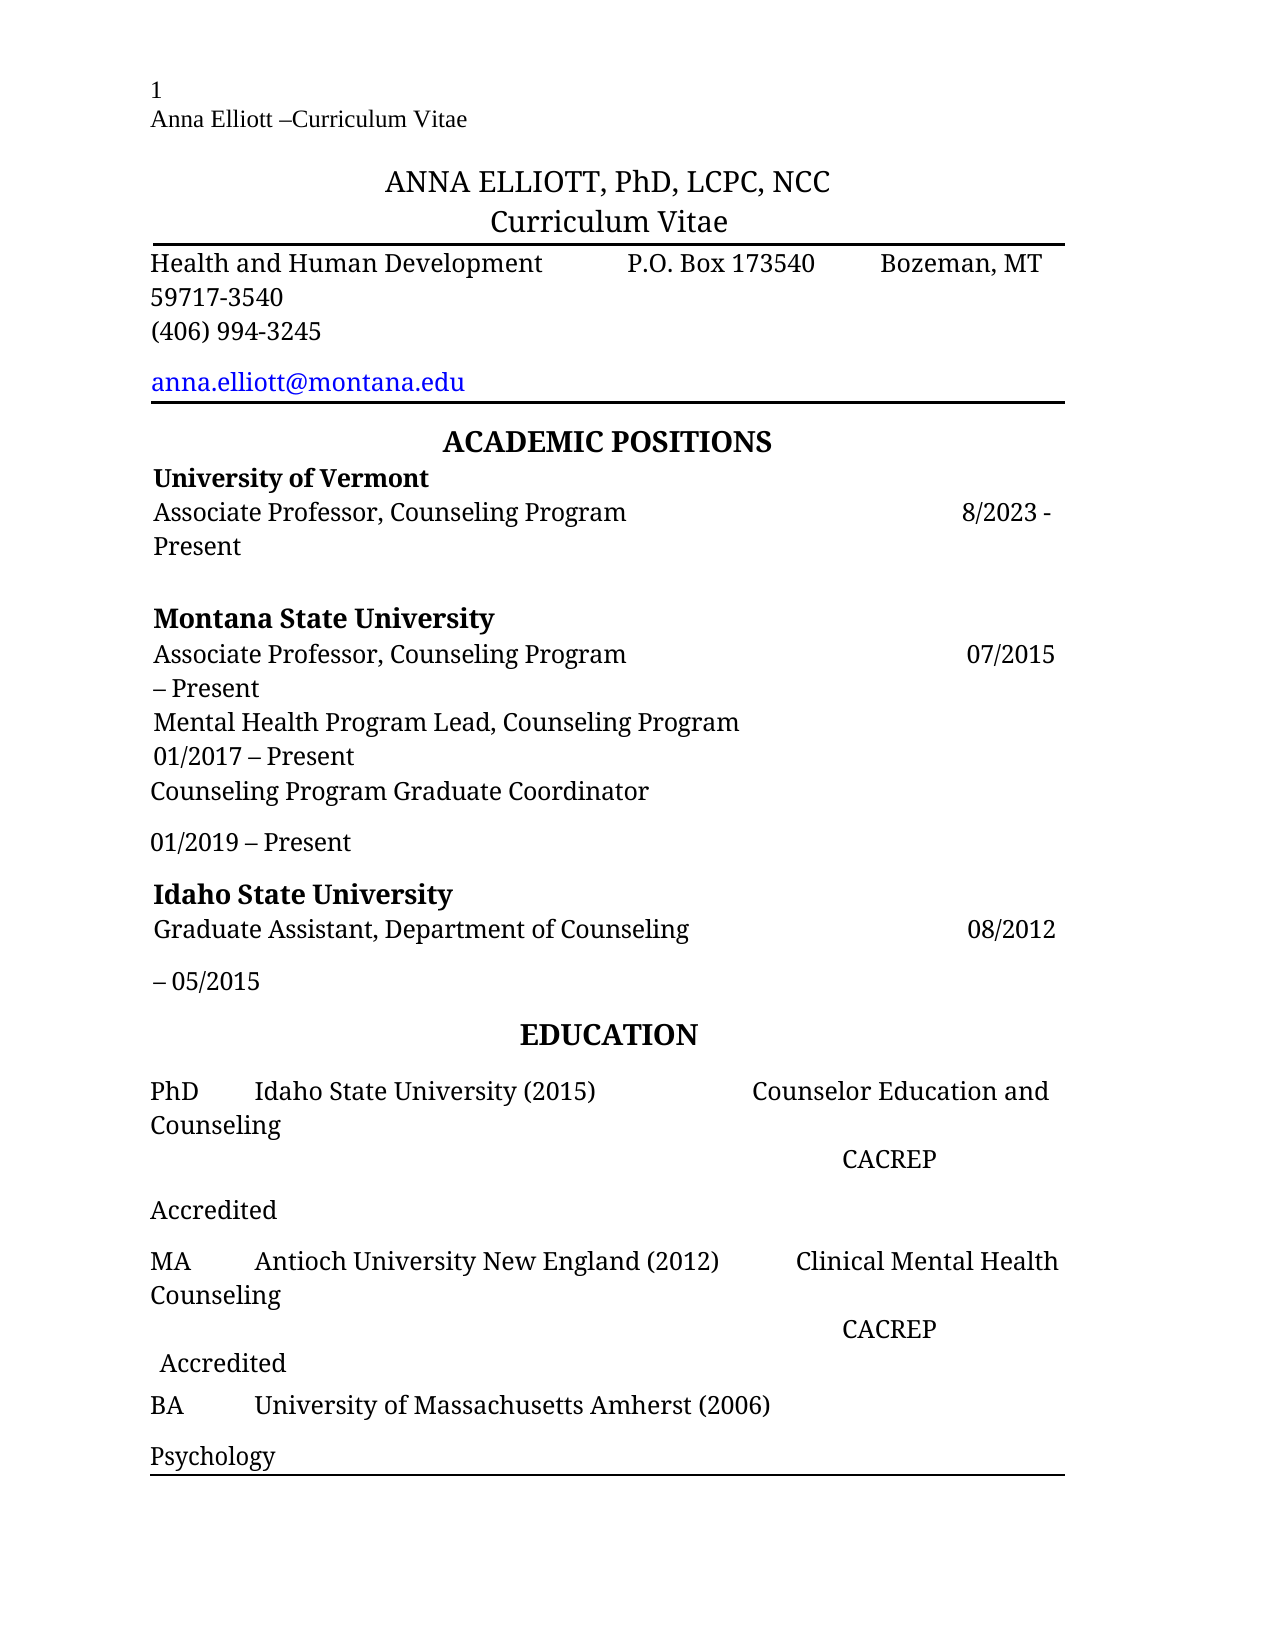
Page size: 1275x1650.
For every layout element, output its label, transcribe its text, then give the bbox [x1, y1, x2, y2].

subtitle Montana State University [153, 600, 1065, 637]
text MA Antioch University New England (2012) Clinical Mental Health Counseling [150, 1244, 1065, 1312]
subtitle University of Vermont [153, 461, 1065, 495]
text (406) 994-3245 anna.elliott@montana.edu [151, 314, 1065, 401]
text CACREP Accredited [122, 1312, 1065, 1380]
text PhD Idaho State University (2015) Counselor Education and Counseling [150, 1074, 1065, 1142]
text Health and Human Development P.O. Box 173540 Bozeman, MT 59717-3540 [150, 246, 1065, 314]
subtitle EDUCATION [153, 1014, 1065, 1054]
subtitle ACADEMIC POSITIONS [150, 421, 1065, 461]
subtitle Idaho State University [153, 875, 1065, 912]
text BA University of Massachusetts Amherst (2006) Psychology [150, 1387, 1065, 1474]
subtitle Mental Health Program Lead, Counseling Program 01/2017 – Present [153, 705, 1065, 773]
subtitle Counseling Program Graduate Coordinator 01/2019 – Present [150, 773, 1065, 858]
text Curriculum Vitae [153, 201, 1065, 243]
subtitle Associate Professor, Counseling Program 8/2023 - Present [153, 495, 1065, 563]
subtitle Graduate Assistant, Department of Counseling 08/2012 – 05/2015 [153, 912, 1065, 997]
text CACREP Accredited [150, 1142, 1065, 1227]
text ANNA ELLIOTT, PhD, LCPC, NCC [150, 161, 1065, 201]
subtitle Associate Professor, Counseling Program 07/2015 – Present [153, 637, 1065, 705]
